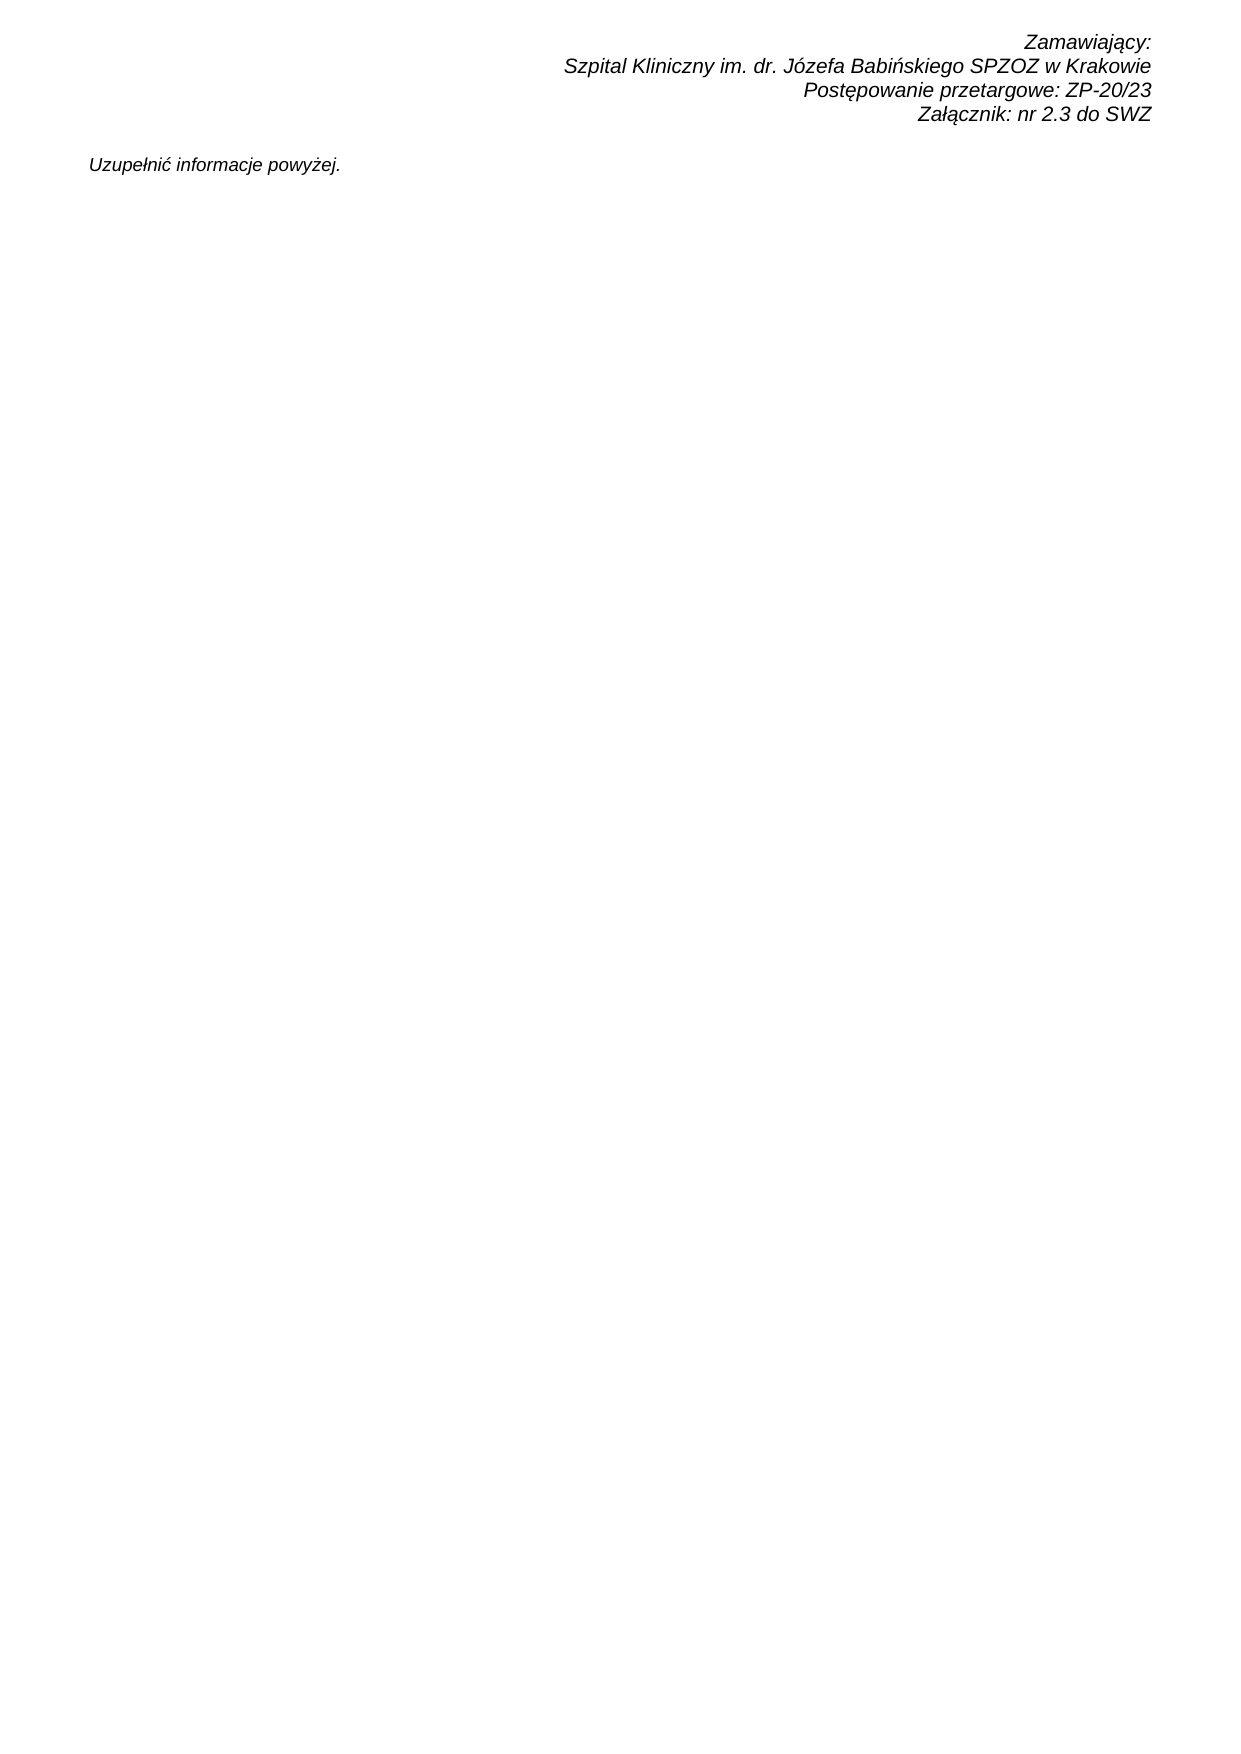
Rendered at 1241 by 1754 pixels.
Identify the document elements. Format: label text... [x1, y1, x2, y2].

text Uzupełnić informacje powyżej. [89, 153, 1152, 175]
